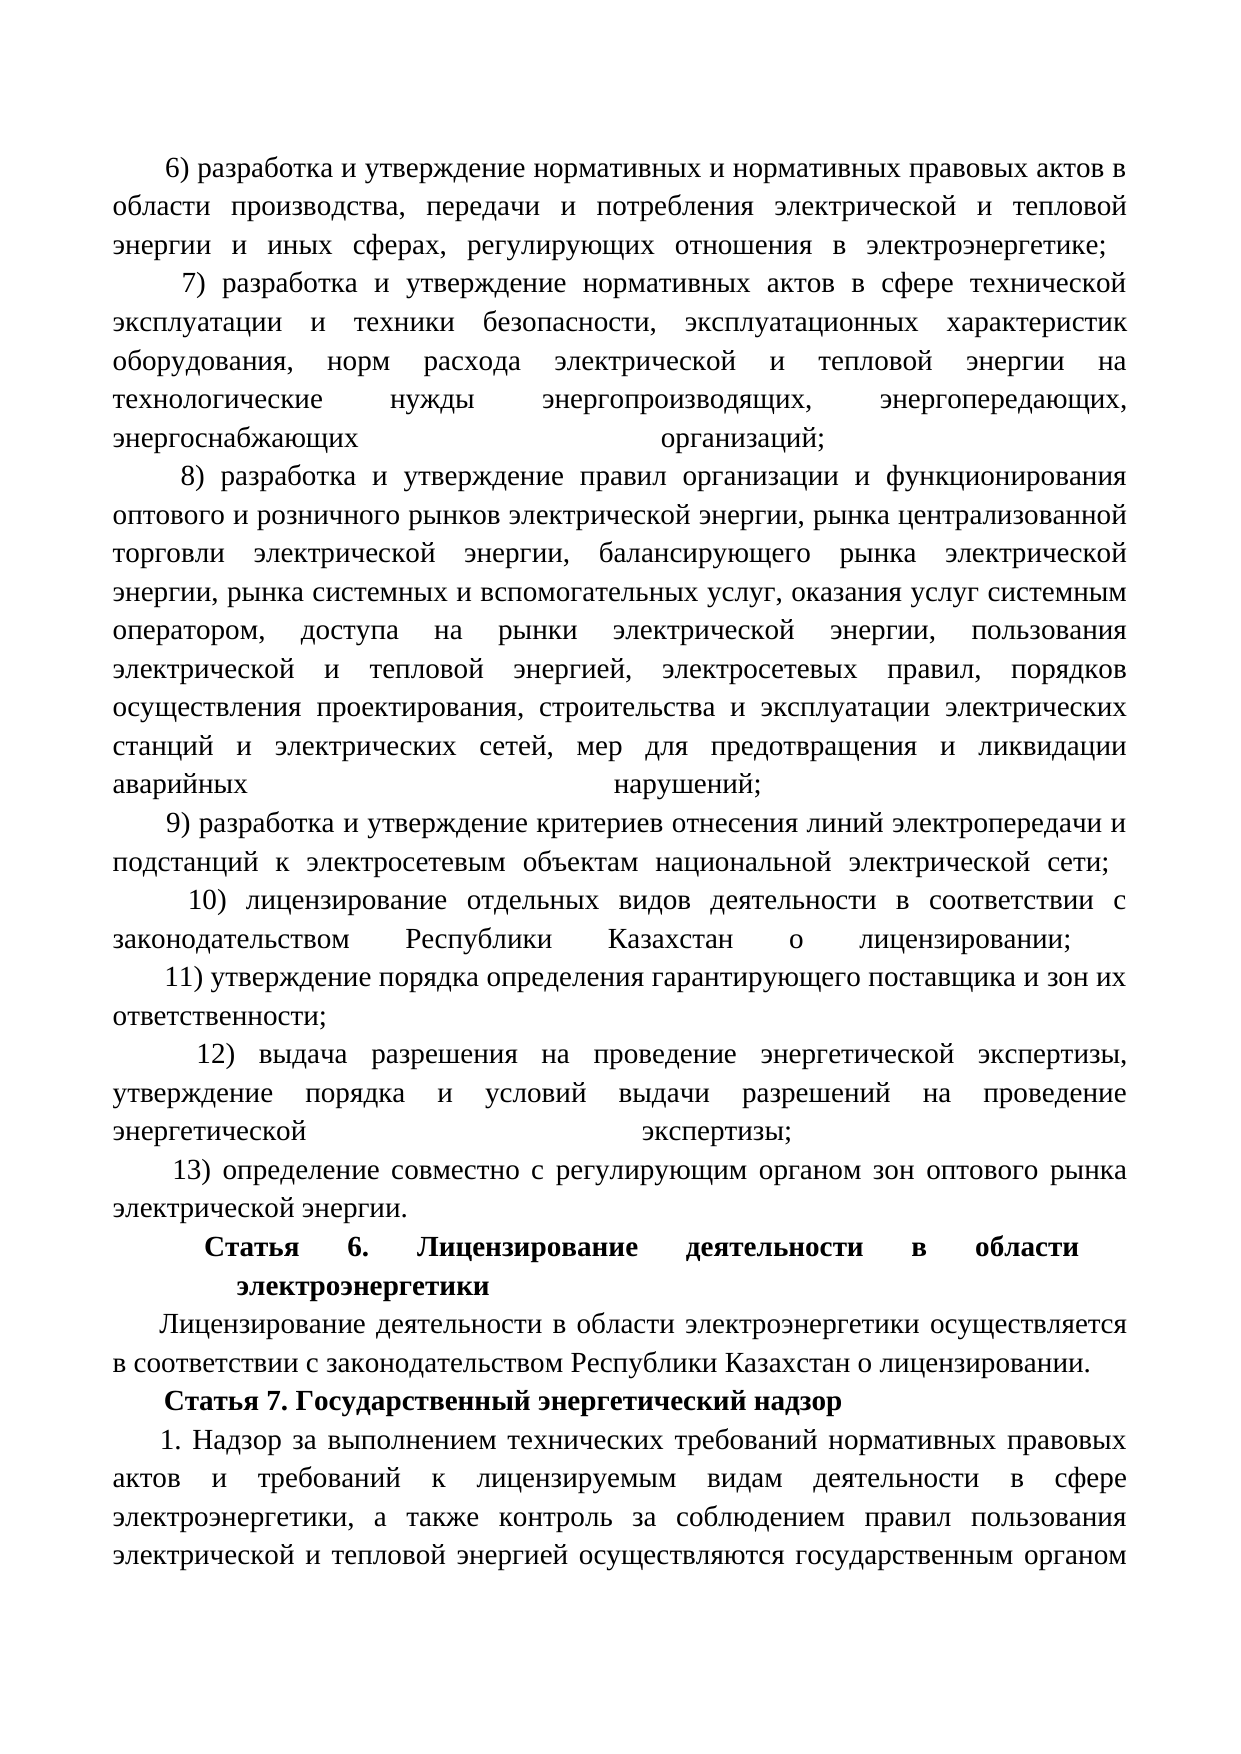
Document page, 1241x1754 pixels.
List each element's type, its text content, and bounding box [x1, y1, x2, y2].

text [112, 1422, 1128, 1571]
text Статья 6. Лицензирование деятельности в области электроэнергетики [112, 1229, 1128, 1301]
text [112, 150, 1128, 1224]
text Лицензирование деятельности в области электроэнергетики осуществляется в соответствии с законодательством Республики Казахстан о лицензировании. [112, 1306, 1128, 1378]
text Статья 7. Государственный энергетический надзор [112, 1383, 1128, 1417]
